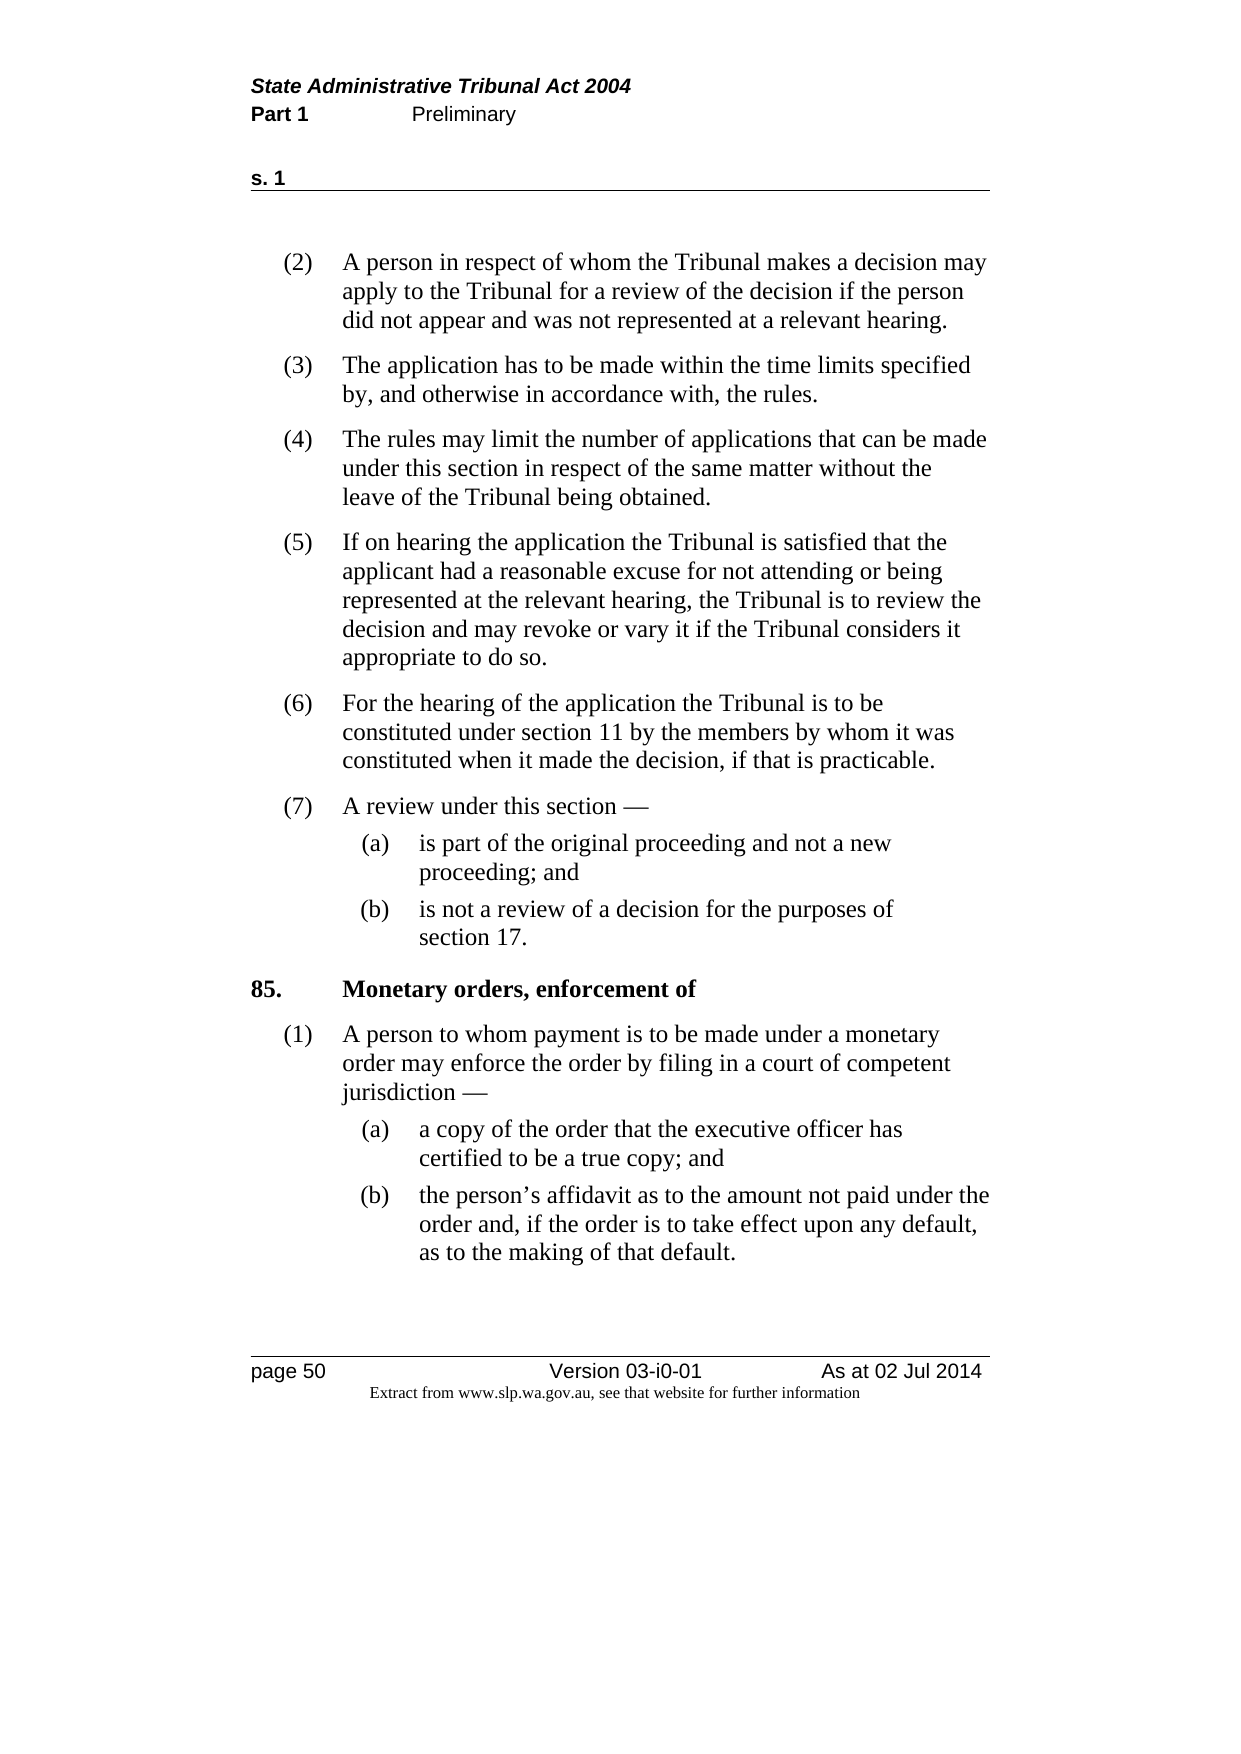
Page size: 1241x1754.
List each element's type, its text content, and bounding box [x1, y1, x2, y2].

text (1) A person to whom payment is to be made under a monetary order may enforce the order by filing in a court of competent jurisdiction — [251, 1019, 990, 1106]
text (2) A person in respect of whom the Tribunal makes a decision may apply to the Tribunal for a review of the decision if the person did not appear and was not represented at a relevant hearing. [251, 247, 990, 334]
text (b) is not a review of a decision for the purposes of section 17. [251, 894, 990, 951]
text (6) For the hearing of the application the Tribunal is to be constituted under section 11 by the members by whom it was constituted when it made the decision, if that is practicable. [251, 688, 990, 774]
text (a) a copy of the order that the executive officer has certified to be a true copy; and [251, 1114, 990, 1172]
subtitle 85. Monetary orders, enforcement of [251, 974, 990, 1003]
text (4) The rules may limit the number of applications that can be made under this section in respect of the same matter without the leave of the Tribunal being obtained. [251, 424, 990, 511]
text (a) is part of the original proceeding and not a new proceeding; and [251, 828, 990, 885]
text (b) the person’s affidavit as to the amount not paid under the order and, if the order is to take effect upon any default, as to the making of that default. [251, 1180, 990, 1266]
text (3) The application has to be made within the time limits specified by, and otherwise in accordance with, the rules. [251, 350, 990, 408]
text (7) A review under this section — [251, 791, 990, 819]
text (5) If on hearing the application the Tribunal is satisfied that the applicant had a reasonable excuse for not attending or being represented at the relevant hearing, the Tribunal is to review the decision and may revoke or vary it if the Tribunal considers it appropriate to do so. [251, 527, 990, 671]
